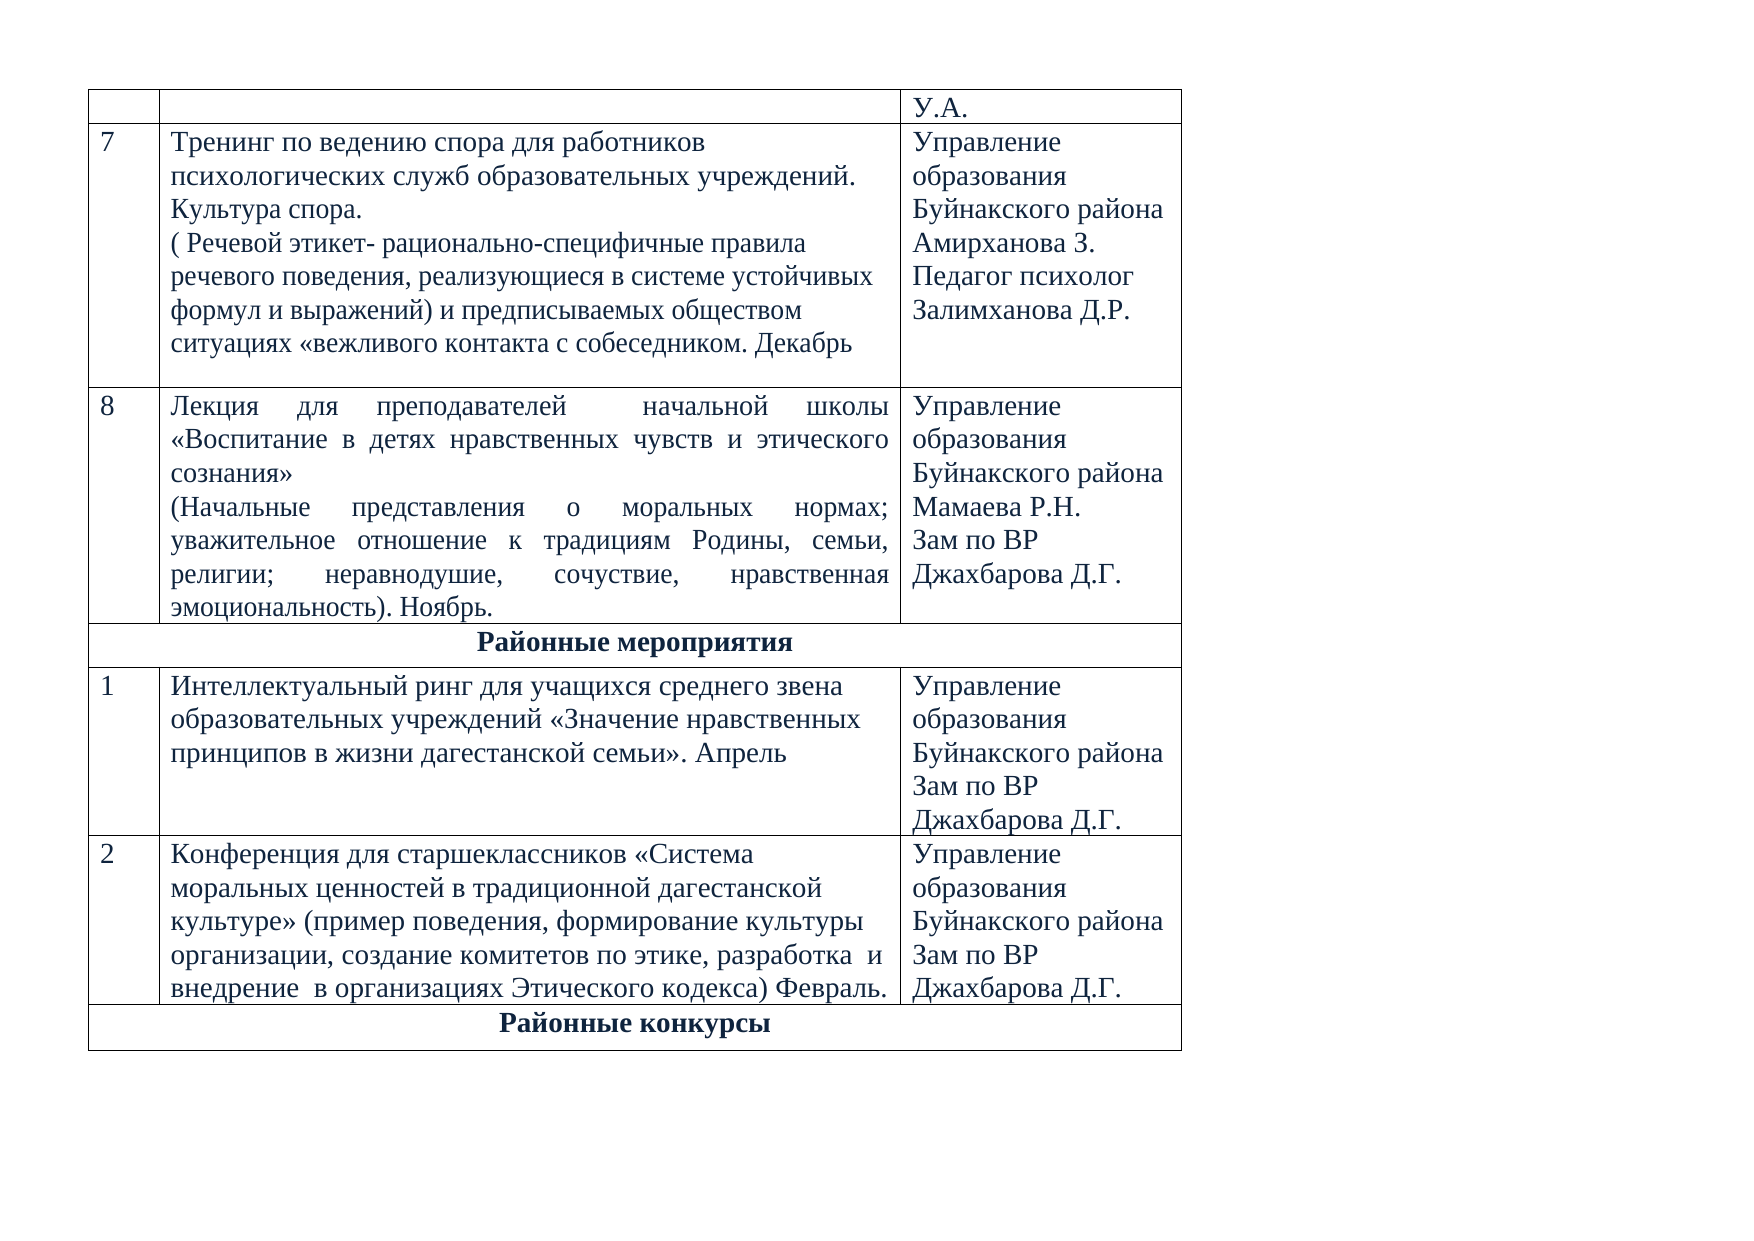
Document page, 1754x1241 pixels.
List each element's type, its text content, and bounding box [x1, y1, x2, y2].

table_cell Тренинг по ведению спора для работников психологических служб образовательных учреждений. Культура спора. ( Речевой этикет- рационально-специфичные правила речевого поведения, реализующиеся в системе устойчивых формул и выражений) и предписываемых обществом ситуациях «вежливого контакта с собеседником. Декабрь [160, 124, 900, 387]
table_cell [901, 90, 1181, 123]
table_cell Конференция для старшеклассников «Система моральных ценностей в традиционной дагестанской культуре» (пример поведения, формирование культуры организации, создание комитетов по этике, разработка и внедрение в организациях Этического кодекса) Февраль. [160, 836, 900, 1004]
table_cell 7 [89, 124, 159, 387]
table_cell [160, 90, 900, 123]
table_cell 2 [89, 836, 159, 1004]
table_cell Районные конкурсы [89, 1005, 1181, 1050]
table_cell Районные мероприятия [89, 624, 1181, 667]
table_cell 8 [89, 388, 159, 623]
table_cell Управление образования Буйнакского района Мамаева Р.Н. Зам по ВР Джахбарова Д.Г. [901, 388, 1181, 623]
table_cell 6 [89, 90, 159, 123]
table_cell Лекция для преподавателей начальной школы «Воспитание в детях нравственных чувств и этического сознания» (Начальные представления о моральных нормах; уважительное отношение к традициям Родины, семьи, религии; неравнодушие, сочуствие, нравственная эмоциональность). Ноябрь. [160, 388, 900, 623]
table_cell 1 [89, 668, 159, 835]
table_cell Управление образования Буйнакского района Зам по ВР Джахбарова Д.Г. [901, 668, 1181, 835]
table_cell Управление образования Буйнакского района Амирханова З. Педагог психолог Залимханова Д.Р. [901, 124, 1181, 387]
table_cell Управление образования Буйнакского района Зам по ВР Джахбарова Д.Г. [901, 836, 1181, 1004]
table_cell Интеллектуальный ринг для учащихся среднего звена образовательных учреждений «Значение нравственных принципов в жизни дагестанской семьи». Апрель [160, 668, 900, 835]
